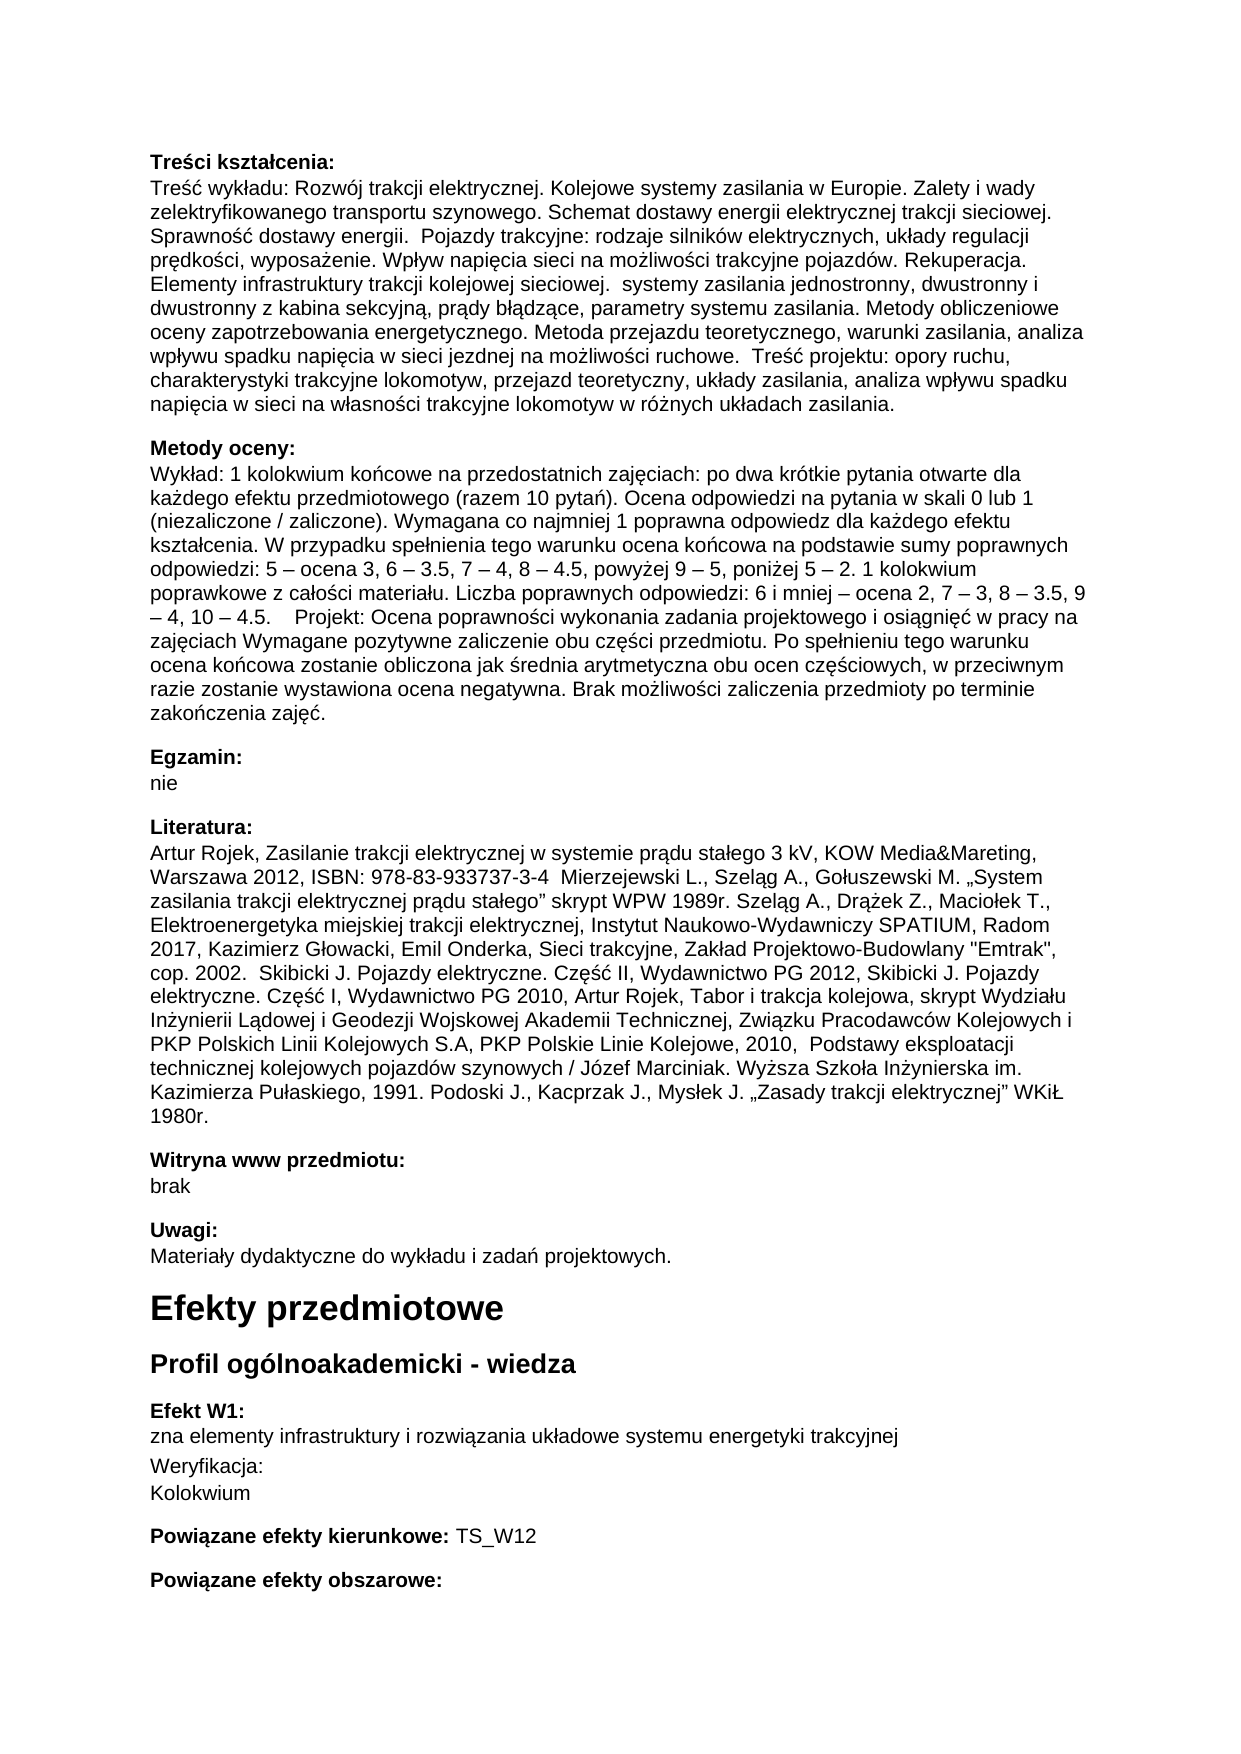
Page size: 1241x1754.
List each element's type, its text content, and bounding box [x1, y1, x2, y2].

text Metody oceny: [150, 435, 1090, 459]
text Weryfikacja: [150, 1454, 1090, 1478]
text Kolokwium [150, 1480, 1090, 1504]
text zna elementy infrastruktury i rozwiązania układowe systemu energetyki trakcyjnej [150, 1424, 1090, 1448]
subtitle Efekty przedmiotowe [150, 1287, 1090, 1328]
text Efekt W1: [150, 1399, 1090, 1423]
text nie [150, 771, 1090, 795]
text Egzamin: [150, 745, 1090, 769]
text Powiązane efekty kierunkowe: TS_W12 [150, 1524, 1090, 1548]
text Materiały dydaktyczne do wykładu i zadań projektowych. [150, 1244, 1090, 1268]
text Witryna www przedmiotu: [150, 1148, 1090, 1172]
text Uwagi: [150, 1218, 1090, 1242]
text Wykład: 1 kolokwium końcowe na przedostatnich zajęciach: po dwa krótkie pytania otwarte dla każdego efektu przedmiotowego (razem 10 pytań). Ocena odpowiedzi na pytania w skali 0 lub 1 (niezaliczone / zaliczone). Wymagana co najmniej 1 poprawna odpowiedz dla każdego efektu kształcenia. W przypadku spełnienia tego warunku ocena końcowa na podstawie sumy poprawnych odpowiedzi: 5 – ocena 3, 6 – 3.5, 7 – 4, 8 – 4.5, powyżej 9 – 5, poniżej 5 – 2. 1 kolokwium poprawkowe z całości materiału. Liczba poprawnych odpowiedzi: 6 i mniej – ocena 2, 7 – 3, 8 – 3.5, 9 – 4, 10 – 4.5. Projekt: Ocena poprawności wykonania zadania projektowego i osiągnięć w pracy na zajęciach Wymagane pozytywne zaliczenie obu części przedmiotu. Po spełnieniu tego warunku ocena końcowa zostanie obliczona jak średnia arytmetyczna obu ocen częściowych, w przeciwnym razie zostanie wystawiona ocena negatywna. Brak możliwości zaliczenia przedmioty po terminie zakończenia zajęć. [150, 461, 1090, 725]
text Treści kształcenia: [150, 150, 1090, 174]
text brak [150, 1174, 1090, 1198]
text Treść wykładu: Rozwój trakcji elektrycznej. Kolejowe systemy zasilania w Europie. Zalety i wady zelektryfikowanego transportu szynowego. Schemat dostawy energii elektrycznej trakcji sieciowej. Sprawność dostawy energii. Pojazdy trakcyjne: rodzaje silników elektrycznych, układy regulacji prędkości, wyposażenie. Wpływ napięcia sieci na możliwości trakcyjne pojazdów. Rekuperacja. Elementy infrastruktury trakcji kolejowej sieciowej. systemy zasilania jednostronny, dwustronny i dwustronny z kabina sekcyjną, prądy błądzące, parametry systemu zasilania. Metody obliczeniowe oceny zapotrzebowania energetycznego. Metoda przejazdu teoretycznego, warunki zasilania, analiza wpływu spadku napięcia w sieci jezdnej na możliwości ruchowe. Treść projektu: opory ruchu, charakterystyki trakcyjne lokomotyw, przejazd teoretyczny, układy zasilania, analiza wpływu spadku napięcia w sieci na własności trakcyjne lokomotyw w różnych układach zasilania. [150, 176, 1090, 416]
text Literatura: [150, 814, 1090, 838]
subtitle Profil ogólnoakademicki - wiedza [150, 1348, 1090, 1379]
text Artur Rojek, Zasilanie trakcji elektrycznej w systemie prądu stałego 3 kV, KOW Media&Mareting, Warszawa 2012, ISBN: 978-83-933737-3-4 Mierzejewski L., Szeląg A., Gołuszewski M. „System zasilania trakcji elektrycznej prądu stałego” skrypt WPW 1989r. Szeląg A., Drążek Z., Maciołek T., Elektroenergetyka miejskiej trakcji elektrycznej, Instytut Naukowo-Wydawniczy SPATIUM, Radom 2017, Kazimierz Głowacki, Emil Onderka, Sieci trakcyjne, Zakład Projektowo-Budowlany "Emtrak", cop. 2002. Skibicki J. Pojazdy elektryczne. Część II, Wydawnictwo PG 2012, Skibicki J. Pojazdy elektryczne. Część I, Wydawnictwo PG 2010, Artur Rojek, Tabor i trakcja kolejowa, skrypt Wydziału Inżynierii Lądowej i Geodezji Wojskowej Akademii Technicznej, Związku Pracodawców Kolejowych i PKP Polskich Linii Kolejowych S.A, PKP Polskie Linie Kolejowe, 2010, Podstawy eksploatacji technicznej kolejowych pojazdów szynowych / Józef Marciniak. Wyższa Szkoła Inżynierska im. Kazimierza Pułaskiego, 1991. Podoski J., Kacprzak J., Mysłek J. „Zasady trakcji elektrycznej” WKiŁ 1980r. [150, 841, 1090, 1128]
text Powiązane efekty obszarowe: [150, 1568, 1090, 1592]
